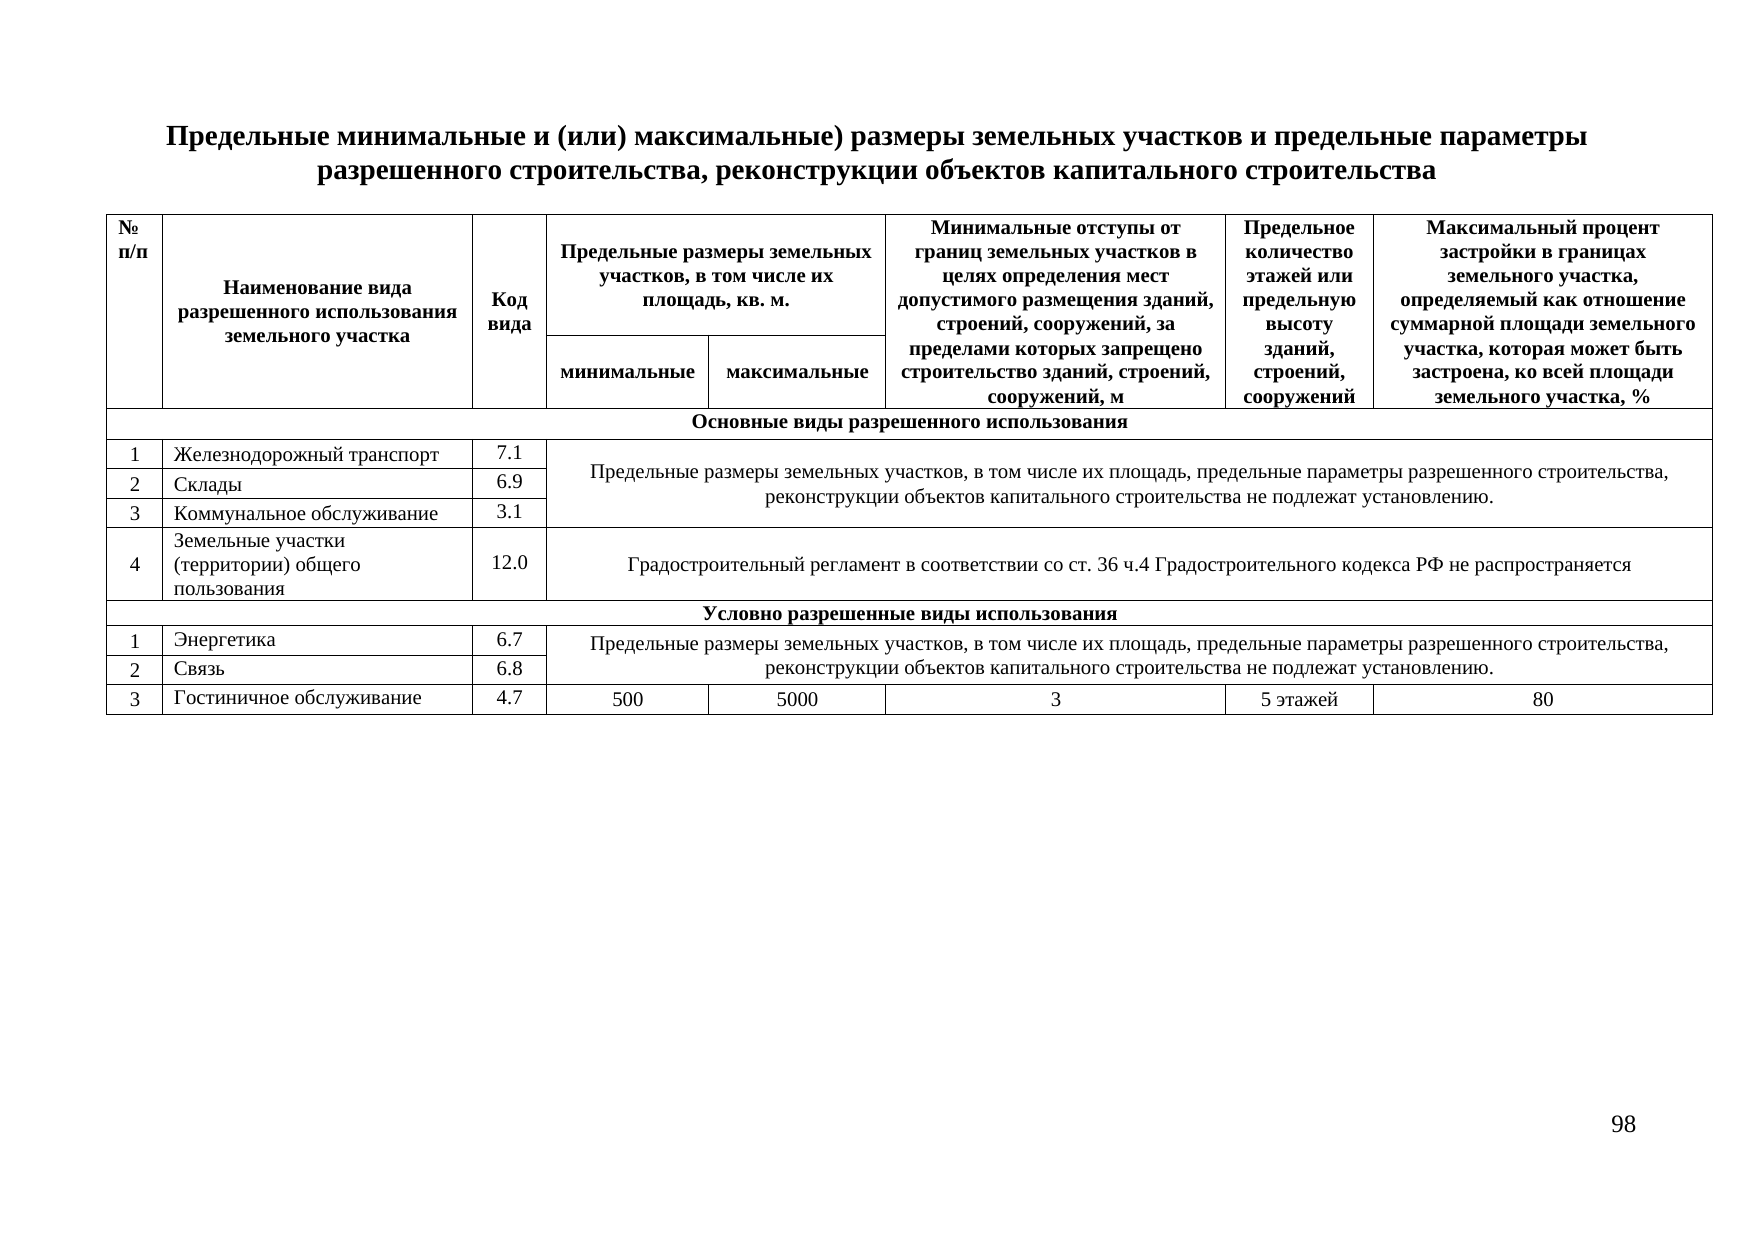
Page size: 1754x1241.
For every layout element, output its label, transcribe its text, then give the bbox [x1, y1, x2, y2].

table_cell 6.9 [473, 469, 546, 498]
table_cell 3 [886, 685, 1225, 713]
table_cell Основные виды разрешенного использования [107, 409, 1712, 439]
table_cell 5 этажей [1226, 685, 1373, 713]
table_cell 4.7 [473, 685, 546, 713]
table_cell 5000 [709, 685, 885, 713]
table_cell Железнодорожный транспорт [163, 440, 472, 468]
table_header Предельное количество этажей или предельную высоту зданий, строений, сооружений [1226, 215, 1373, 408]
table_cell 3 [107, 685, 162, 713]
table_cell Коммунальное обслуживание [163, 499, 472, 527]
table_header Минимальные отступы от границ земельных участков в целях определения мест допустимого размещения зданий, строений, сооружений, за пределами которых запрещено строительство зданий, строений, сооружений, м [886, 215, 1225, 408]
table_cell 6.8 [473, 656, 546, 684]
table_cell максимальные [709, 336, 885, 408]
table_cell Условно разрешенные виды использования [107, 601, 1712, 625]
table_header Максимальный процент застройки в границах земельного участка, определяемый как отношение суммарной площади земельного участка, которая может быть застроена, ко всей площади земельного участка, % [1374, 215, 1712, 408]
table_cell 7.1 [473, 440, 546, 468]
table_cell 12.0 [473, 528, 546, 600]
table_header № п/п [107, 215, 162, 408]
table_header Код вида [473, 215, 546, 408]
table_cell 2 [107, 469, 162, 498]
table_cell Предельные размеры земельных участков, в том числе их площадь, предельные параметры разрешенного строительства, реконструкции объектов капитального строительства не подлежат установлению. [547, 440, 1712, 527]
table_header Предельные размеры земельных участков, в том числе их площадь, кв. м. [547, 215, 885, 334]
table_header Наименование вида разрешенного использования земельного участка [163, 215, 472, 408]
table_cell 80 [1374, 685, 1712, 713]
table_cell Связь [163, 656, 472, 684]
table_cell 1 [107, 626, 162, 655]
table_cell Градостроительный регламент в соответствии со ст. 36 ч.4 Градостроительного кодекса РФ не распространяется [547, 528, 1712, 600]
table_cell Гостиничное обслуживание [163, 685, 472, 713]
table_cell Склады [163, 469, 472, 498]
table_cell 3 [107, 499, 162, 527]
table_cell Энергетика [163, 626, 472, 655]
table_cell 6.7 [473, 626, 546, 655]
table_cell 3.1 [473, 499, 546, 527]
text Предельные минимальные и (или) максимальные) размеры земельных участков и предельные параметры разрешенного строительства, реконструкции объектов капитального строительства [118, 118, 1636, 185]
table_cell 4 [107, 528, 162, 600]
table_cell 2 [107, 656, 162, 684]
table_cell минимальные [547, 336, 708, 408]
table_cell Предельные размеры земельных участков, в том числе их площадь, предельные параметры разрешенного строительства, реконструкции объектов капитального строительства не подлежат установлению. [547, 626, 1712, 684]
table_cell 1 [107, 440, 162, 468]
table_cell Земельные участки (территории) общего пользования [163, 528, 472, 600]
table_cell 500 [547, 685, 708, 713]
